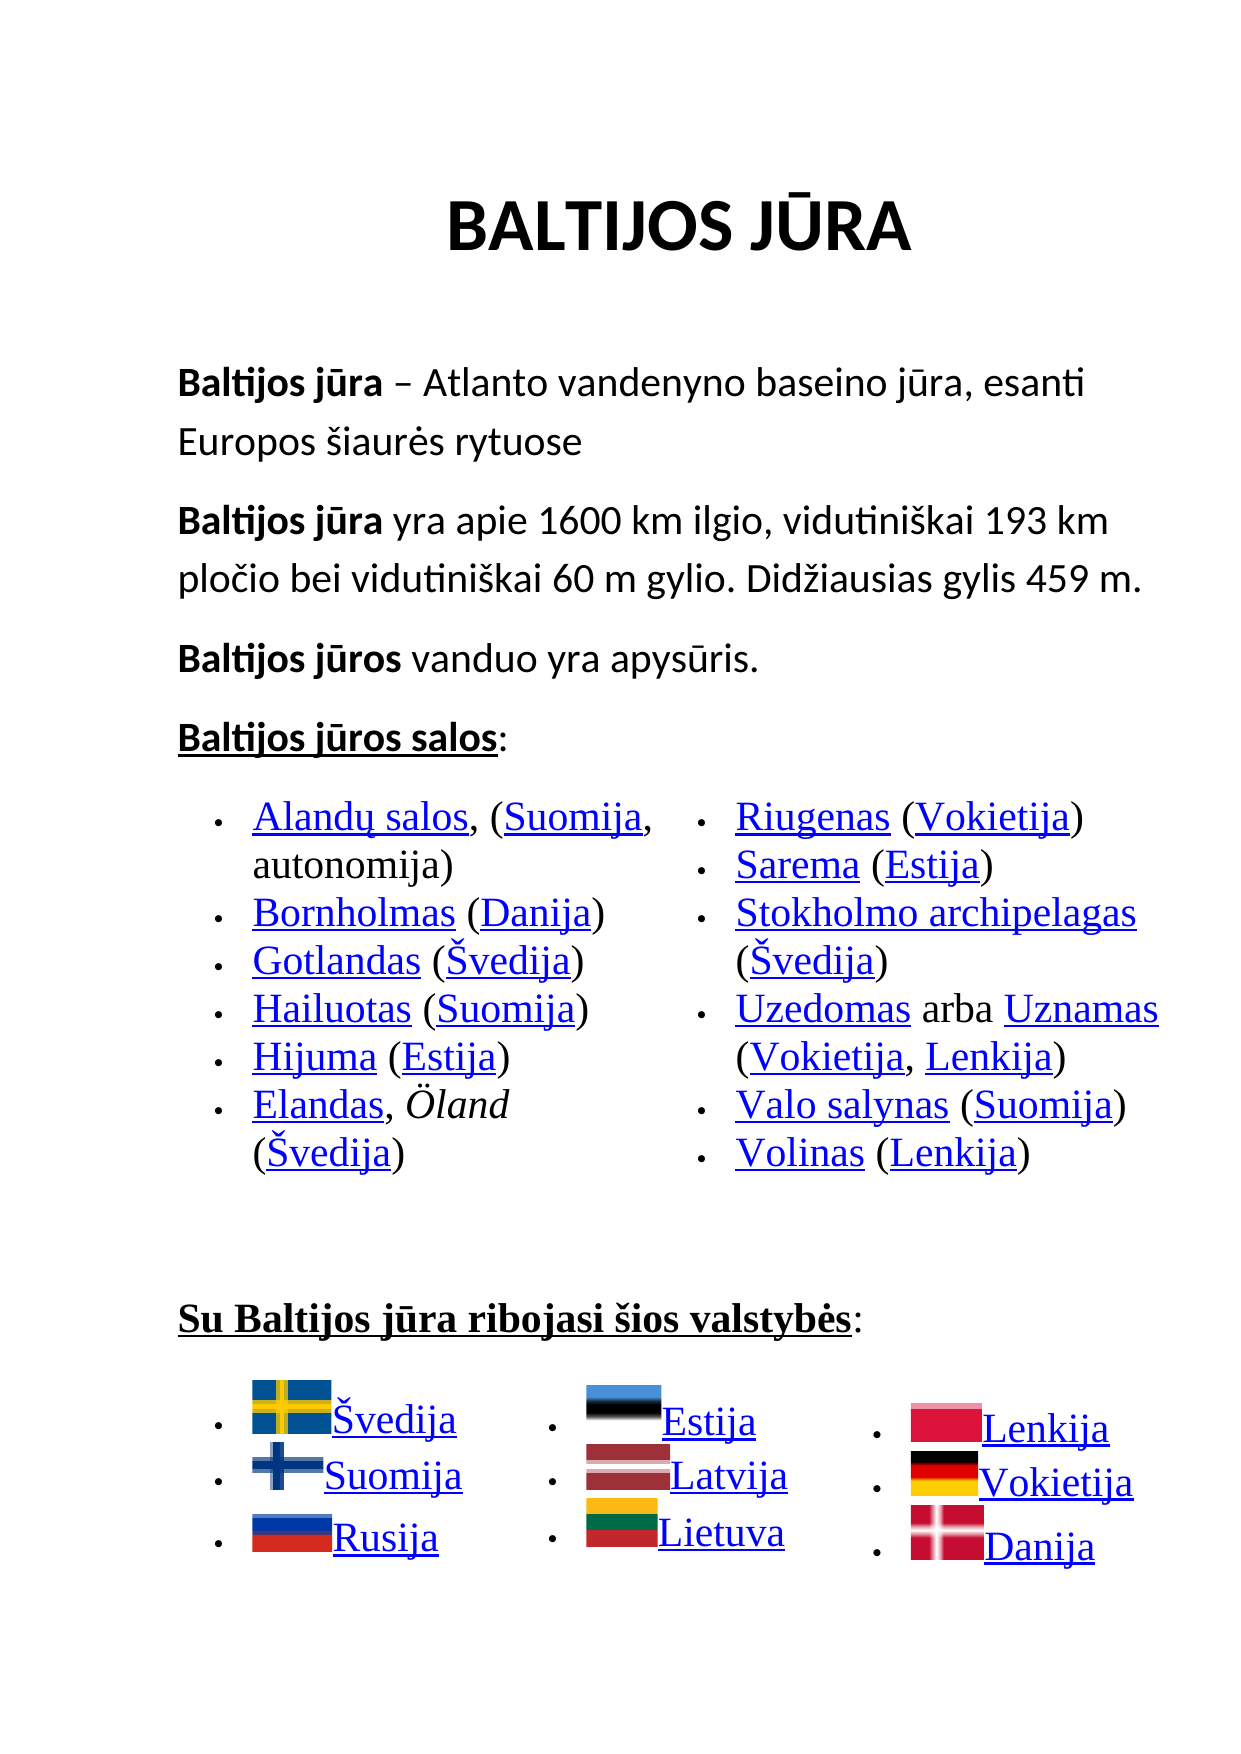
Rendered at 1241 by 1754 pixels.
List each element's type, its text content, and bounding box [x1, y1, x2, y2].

text Su Baltijos jūra ribojasi šios valstybės: [177, 1293, 1181, 1341]
table_header Alandų salos, (Suomija, autonomija) Bornholmas (Danija) Gotlandas (Švedija) Hailuotas (Suomija) Hijuma (Estija) Elandas, Öland (Švedija) [176, 790, 659, 1206]
table_header Lenkija Vokietija Danija [834, 1371, 1182, 1600]
text Baltijos jūra yra apie 1600 km ilgio, vidutiniškai 193 km pločio bei vidutiniškai 60 m gylio. Didžiausias gylis 459 m. [177, 494, 1181, 603]
text Baltijos jūra – Atlanto vandenyno baseino jūra, esanti Europos šiaurės rytuose [177, 356, 1181, 466]
picture [586, 1444, 671, 1490]
picture [910, 1451, 979, 1496]
table_header Estija Latvija Lietuva [510, 1371, 834, 1600]
text Baltijos jūros vanduo yra apysūris. [177, 632, 1181, 682]
picture [910, 1372, 982, 1442]
table_header Švedija Suomija Rusija [176, 1371, 510, 1600]
picture [252, 1498, 333, 1552]
text BALTIJOS JŪRA [177, 177, 1181, 269]
picture [586, 1498, 658, 1547]
picture [910, 1505, 984, 1560]
picture [252, 1380, 332, 1434]
text Baltijos jūros salos: [177, 711, 1181, 762]
picture [252, 1442, 324, 1490]
picture [586, 1385, 662, 1436]
table_header Riugenas (Vokietija) Sarema (Estija) Stokholmo archipelagas (Švedija) Uzedomas arba Uznamas (Vokietija, Lenkija) Valo salynas (Suomija) Volinas (Lenkija) [659, 790, 1189, 1206]
